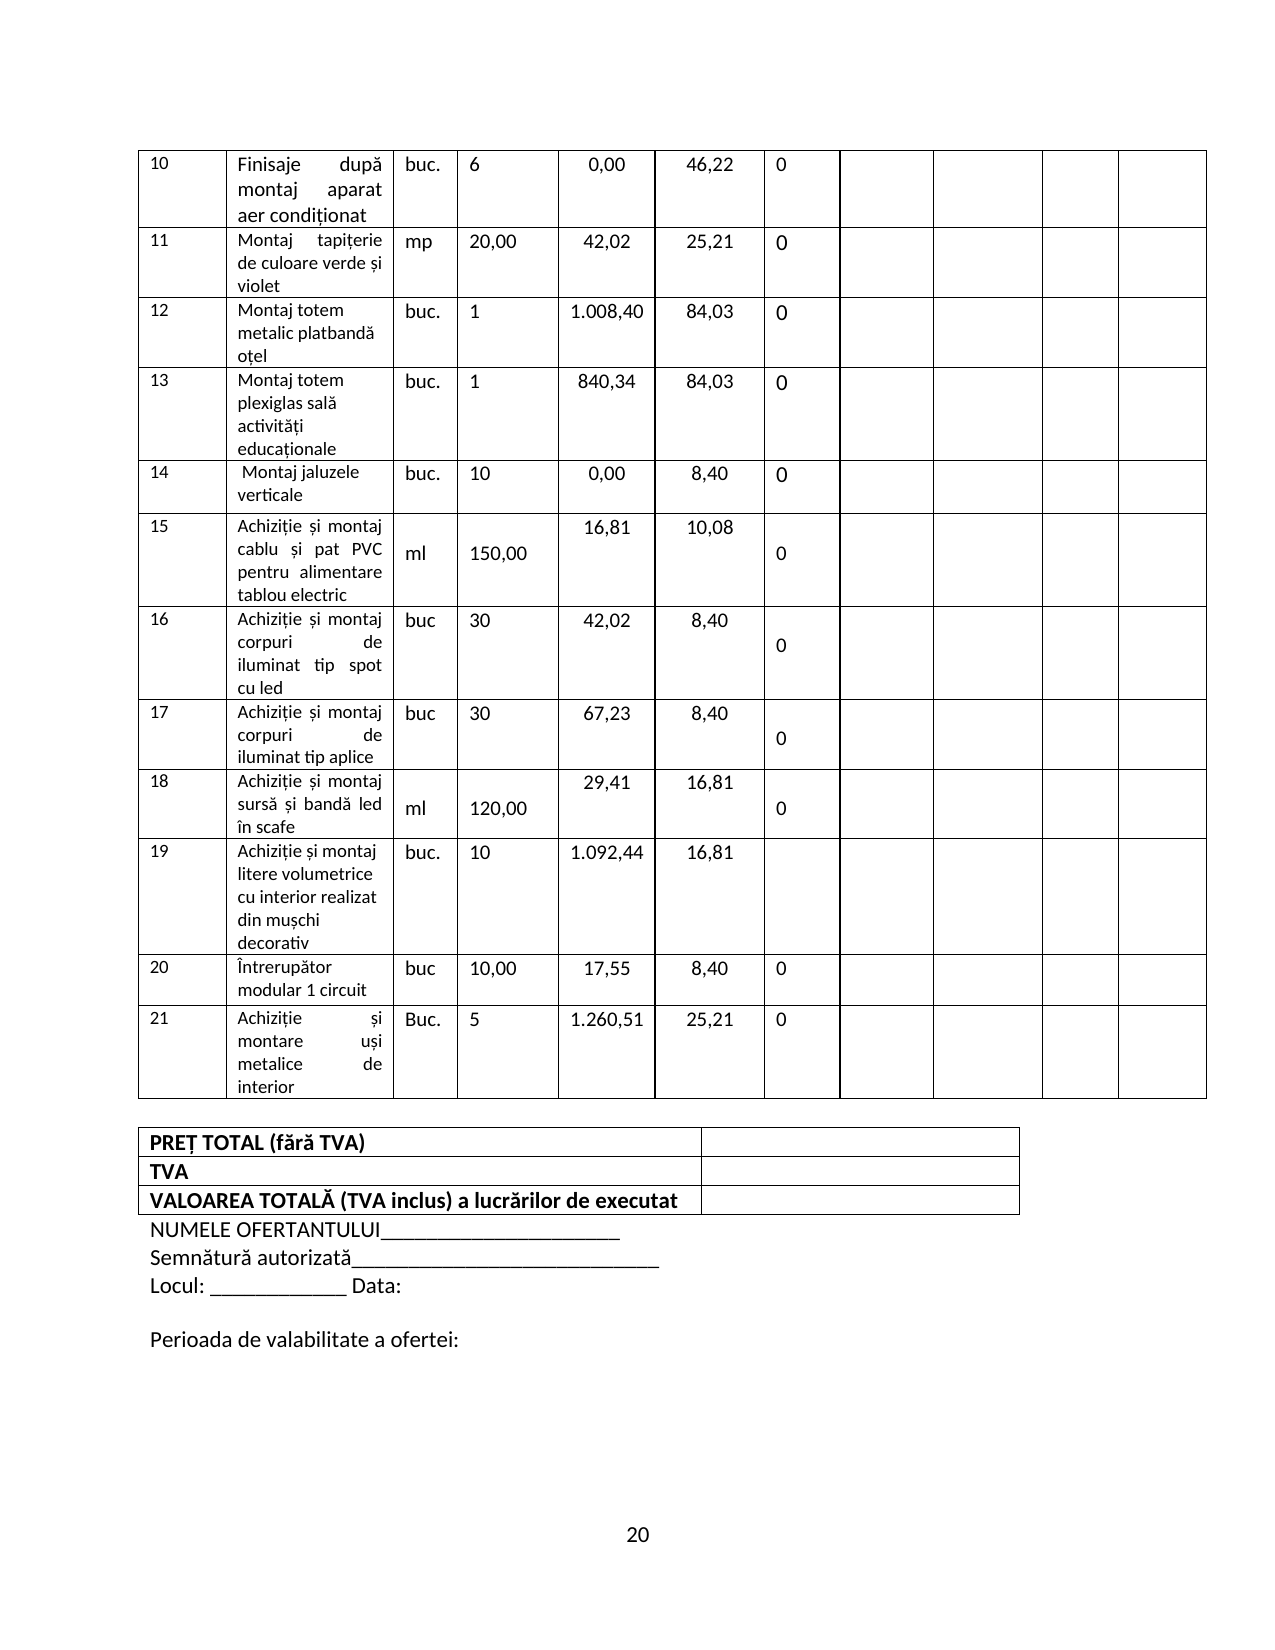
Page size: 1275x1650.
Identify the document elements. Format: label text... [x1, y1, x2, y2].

table_cell [1119, 839, 1206, 954]
table_cell [841, 770, 933, 838]
table_cell 8,40 [656, 700, 764, 768]
table_cell [841, 368, 933, 459]
table_cell [1119, 151, 1206, 227]
table_cell 1.008,40 [559, 298, 654, 367]
table_cell 12 [139, 298, 226, 367]
table_cell 13 [139, 368, 226, 459]
table_header PREŢ TOTAL (fără TVA) [139, 1128, 701, 1156]
table_cell 30 [458, 607, 558, 699]
table_cell buc. [394, 368, 457, 459]
table_cell [1043, 514, 1118, 606]
table_cell [841, 607, 933, 699]
table_cell Achiziție și montaj cablu și pat PVC pentru alimentare tablou electric [227, 514, 393, 606]
table_cell buc. [394, 839, 457, 954]
table_cell 8,40 [656, 607, 764, 699]
table_cell 18 [139, 770, 226, 838]
table_cell [841, 955, 933, 1005]
table_cell [934, 514, 1042, 606]
table_cell 10,00 [458, 955, 558, 1005]
table_cell 84,03 [656, 298, 764, 367]
table_cell [1043, 839, 1118, 954]
table_cell 16,81 [559, 514, 654, 606]
table_cell 11 [139, 228, 226, 297]
table_cell 1.092,44 [559, 839, 654, 954]
table_cell [934, 228, 1042, 297]
table_cell 46,22 [656, 151, 764, 227]
table_cell 0 [765, 770, 839, 838]
table_cell buc. [394, 298, 457, 367]
table_cell 840,34 [559, 368, 654, 459]
table_cell 21 [139, 1006, 226, 1098]
table_cell [841, 151, 933, 227]
table_cell Montaj jaluzele verticale [227, 461, 393, 513]
table_cell 0 [765, 607, 839, 699]
table_cell 19 [139, 839, 226, 954]
table_cell 0 [765, 514, 839, 606]
table_cell [702, 1157, 1019, 1185]
table_cell [1043, 151, 1118, 227]
table_cell mp [394, 228, 457, 297]
table_cell [1043, 607, 1118, 699]
table_cell 1.260,51 [559, 1006, 654, 1098]
table_cell buc. [394, 151, 457, 227]
table_cell 25,21 [656, 228, 764, 297]
table_cell 0 [765, 298, 839, 367]
table_cell 150,00 [458, 514, 558, 606]
table_cell 1 [458, 298, 558, 367]
table_cell [1043, 1006, 1118, 1098]
table_cell [1043, 368, 1118, 459]
table_cell 10 [458, 839, 558, 954]
table_cell [934, 607, 1042, 699]
table_cell [934, 1006, 1042, 1098]
table_cell [841, 700, 933, 768]
text NUMELE OFERTANTULUI_____________________ [150, 1215, 1125, 1243]
text Perioada de valabilitate a ofertei: [150, 1326, 1125, 1353]
table_cell Montaj totem metalic platbandă oțel [227, 298, 393, 367]
table_cell 0 [765, 700, 839, 768]
table_cell [702, 1186, 1019, 1214]
table_cell [934, 839, 1042, 954]
table_cell 0 [765, 955, 839, 1005]
table_cell [934, 368, 1042, 459]
table_cell 0 [765, 228, 839, 297]
table_cell [934, 461, 1042, 513]
text Locul: ____________ Data: [150, 1271, 1125, 1299]
table_cell [1119, 228, 1206, 297]
table_cell 25,21 [656, 1006, 764, 1098]
table_cell [841, 514, 933, 606]
table_cell 0,00 [559, 461, 654, 513]
table_cell 67,23 [559, 700, 654, 768]
table_cell 0 [765, 368, 839, 459]
table_cell [841, 461, 933, 513]
table_cell [1043, 770, 1118, 838]
table_cell 5 [458, 1006, 558, 1098]
table_cell buc [394, 700, 457, 768]
table_cell [934, 700, 1042, 768]
table_cell 84,03 [656, 368, 764, 459]
table_cell [1043, 298, 1118, 367]
table_cell VALOAREA TOTALĂ (TVA inclus) a lucrărilor de executat [139, 1186, 701, 1214]
table_cell 0 [765, 461, 839, 513]
table_cell 10 [458, 461, 558, 513]
table_cell 0 [765, 1006, 839, 1098]
table_cell [1119, 368, 1206, 459]
table_cell [934, 770, 1042, 838]
table_cell [1119, 770, 1206, 838]
table_cell [1043, 461, 1118, 513]
table_cell 17,55 [559, 955, 654, 1005]
table_cell Achiziție și montaj litere volumetrice cu interior realizat din mușchi decorativ [227, 839, 393, 954]
table_cell 14 [139, 461, 226, 513]
text Semnătură autorizată___________________________ [150, 1243, 1125, 1271]
table_cell 10,08 [656, 514, 764, 606]
table_cell Montaj totem plexiglas sală activități educaționale [227, 368, 393, 459]
table_cell [1043, 228, 1118, 297]
table_cell [1119, 607, 1206, 699]
table_cell 20,00 [458, 228, 558, 297]
table_cell 0,00 [559, 151, 654, 227]
table_cell 20 [139, 955, 226, 1005]
table_cell [1119, 461, 1206, 513]
table_cell [934, 298, 1042, 367]
table_cell 29,41 [559, 770, 654, 838]
table_cell 42,02 [559, 607, 654, 699]
table_cell 8,40 [656, 461, 764, 513]
table_cell [1119, 514, 1206, 606]
table_cell TVA [139, 1157, 701, 1185]
table_cell [841, 228, 933, 297]
table_cell [934, 151, 1042, 227]
table_cell [1119, 298, 1206, 367]
table_cell 10 [139, 151, 226, 227]
table_cell [841, 1006, 933, 1098]
table_cell [841, 839, 933, 954]
table_cell Achiziție și montare uși metalice de interior [227, 1006, 393, 1098]
table_cell 30 [458, 700, 558, 768]
table_cell Întrerupător modular 1 circuit [227, 955, 393, 1005]
table_cell Achiziție și montaj sursă și bandă led în scafe [227, 770, 393, 838]
table_cell 17 [139, 700, 226, 768]
table_cell [1043, 700, 1118, 768]
table_cell [1119, 700, 1206, 768]
table_cell 16 [139, 607, 226, 699]
table_cell 6 [458, 151, 558, 227]
table_cell [1119, 1006, 1206, 1098]
table_cell Finisaje după montaj aparat aer condiționat [227, 151, 393, 227]
table_cell 42,02 [559, 228, 654, 297]
table_cell 8,40 [656, 955, 764, 1005]
table_header [702, 1128, 1019, 1156]
table_cell buc [394, 955, 457, 1005]
table_cell Achiziție și montaj corpuri de iluminat tip aplice [227, 700, 393, 768]
table_cell Montaj tapițerie de culoare verde și violet [227, 228, 393, 297]
table_cell buc. [394, 461, 457, 513]
table_cell 16,81 [656, 770, 764, 838]
table_cell [765, 839, 839, 954]
table_cell 15 [139, 514, 226, 606]
table_cell [841, 298, 933, 367]
table_cell Achiziție și montaj corpuri de iluminat tip spot cu led [227, 607, 393, 699]
table_cell 0 [765, 151, 839, 227]
table_cell 1 [458, 368, 558, 459]
table_cell ml [394, 514, 457, 606]
table_cell 16,81 [656, 839, 764, 954]
table_cell [1043, 955, 1118, 1005]
table_cell buc [394, 607, 457, 699]
table_cell 120,00 [458, 770, 558, 838]
table_cell ml [394, 770, 457, 838]
table_cell Buc. [394, 1006, 457, 1098]
table_cell [934, 955, 1042, 1005]
table_cell [1119, 955, 1206, 1005]
